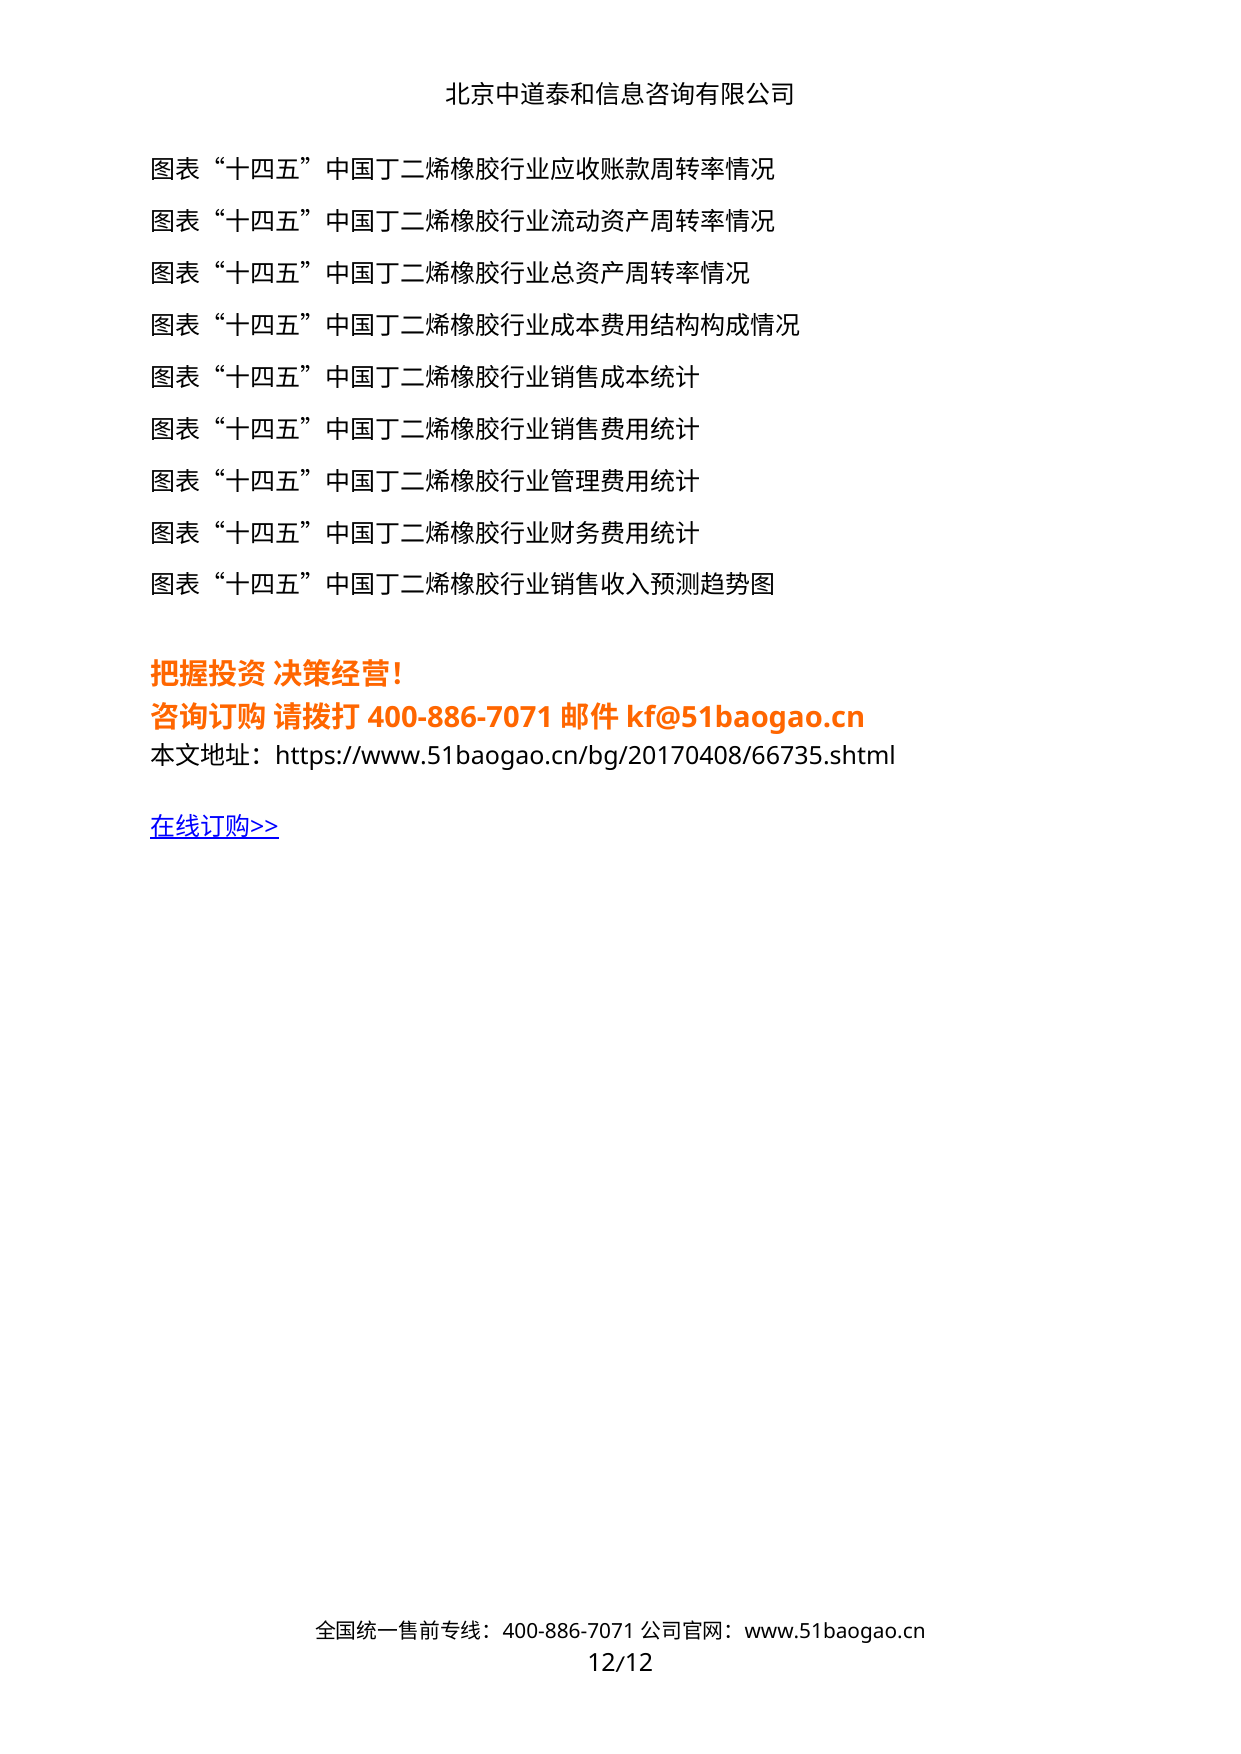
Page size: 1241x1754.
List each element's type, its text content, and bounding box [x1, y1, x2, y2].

text 图表“十四五”中国丁二烯橡胶行业销售收入预测趋势图 [150, 565, 1090, 601]
text 图表“十四五”中国丁二烯橡胶行业财务费用统计 [150, 513, 1090, 549]
text 图表“十四五”中国丁二烯橡胶行业销售成本统计 [150, 357, 1090, 394]
text 在线订购>> [150, 772, 1090, 842]
text 图表“十四五”中国丁二烯橡胶行业成本费用结构构成情况 [150, 306, 1090, 342]
text 图表“十四五”中国丁二烯橡胶行业流动资产周转率情况 [150, 202, 1090, 238]
text 图表“十四五”中国丁二烯橡胶行业应收账款周转率情况 [150, 150, 1090, 186]
text 把握投资 决策经营！咨询订购 请拨打 400-886-7071 邮件 kf@51baogao.cn本文地址：https://www.51baogao.cn/bg/20170408/66735.shtml [150, 617, 1090, 772]
text 图表“十四五”中国丁二烯橡胶行业总资产周转率情况 [150, 254, 1090, 290]
text 图表“十四五”中国丁二烯橡胶行业销售费用统计 [150, 409, 1090, 446]
text 图表“十四五”中国丁二烯橡胶行业管理费用统计 [150, 461, 1090, 497]
